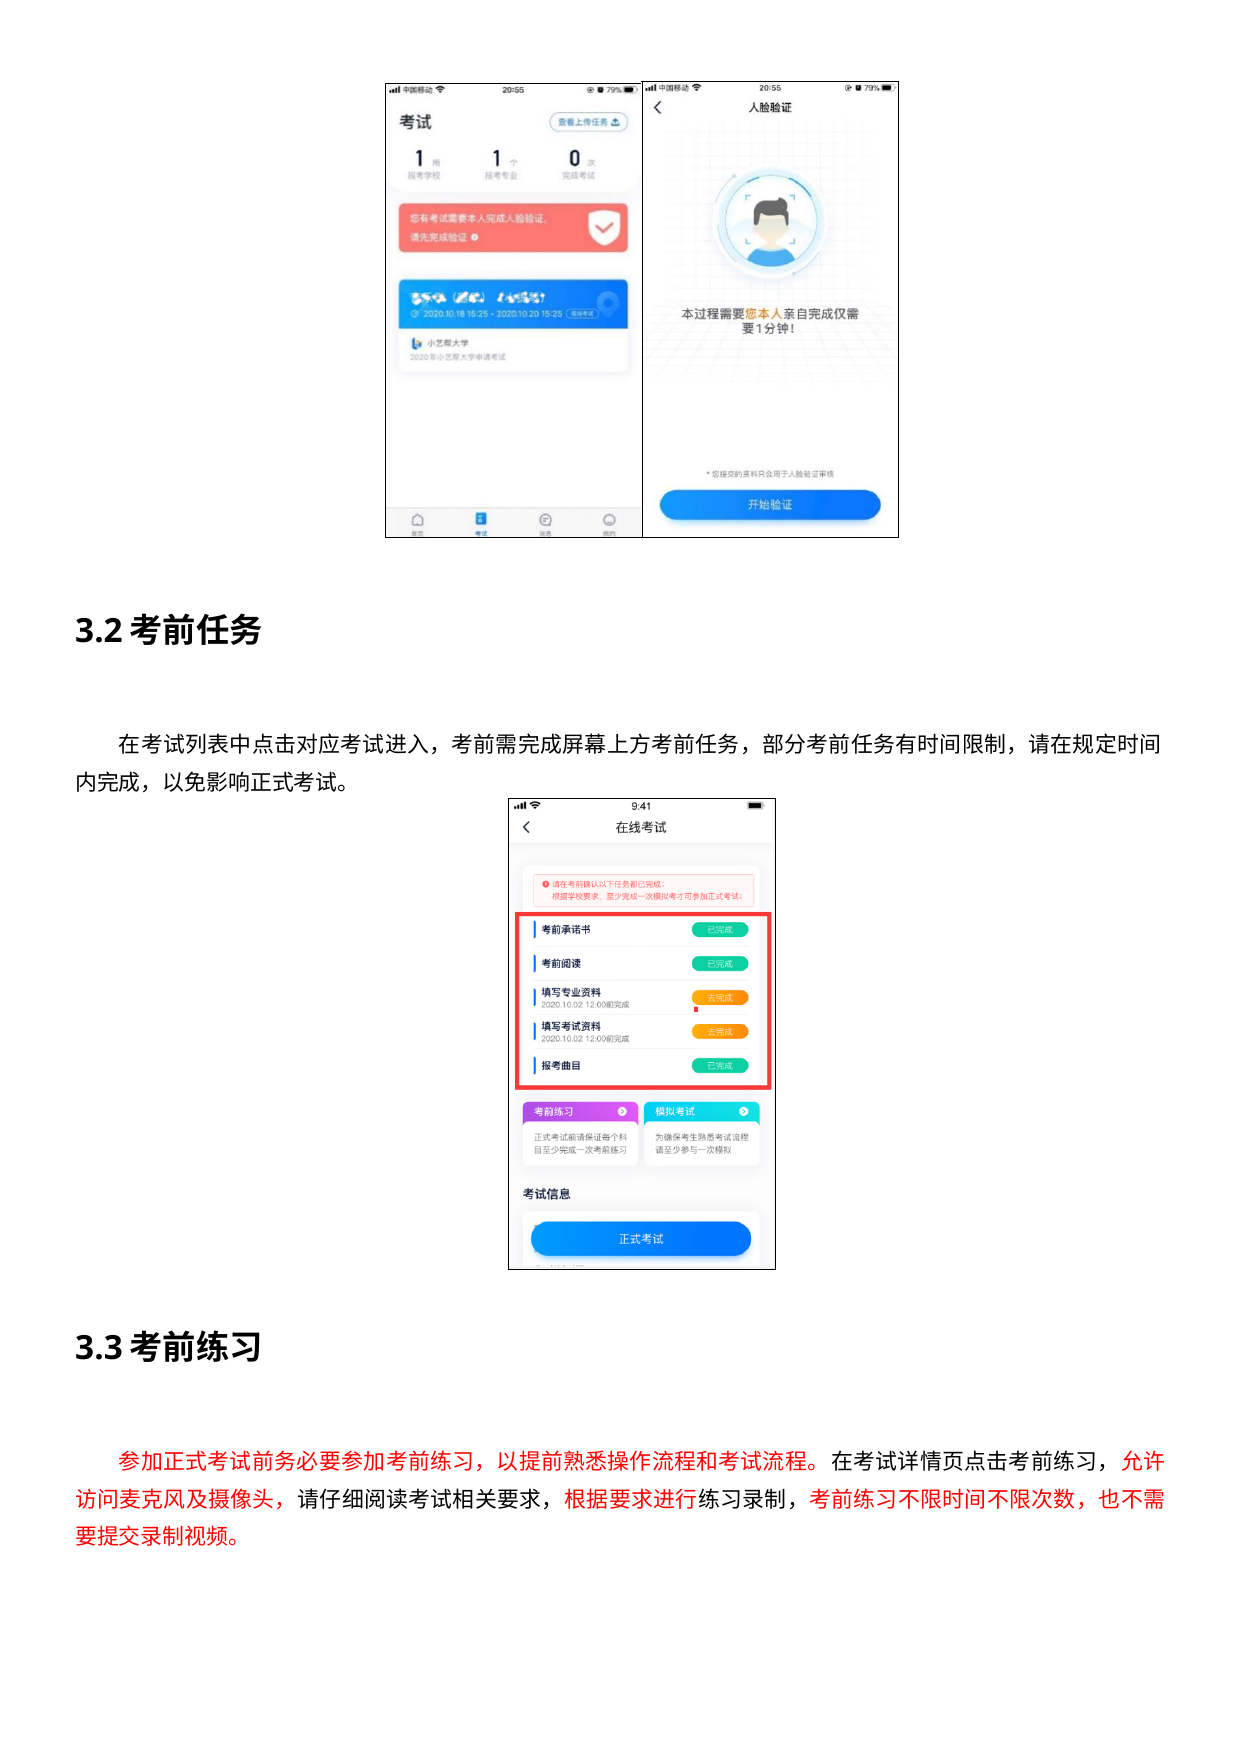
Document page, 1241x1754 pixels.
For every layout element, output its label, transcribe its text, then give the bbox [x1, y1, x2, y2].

text 参加正式考试前务必要参加考前练习，以提前熟悉操作流程和考试流程。在考试详情页点击考前练习，允许访问麦克风及摄像头，请仔细阅读考试相关要求，根据要求进行练习录制，考前练习不限时间不限次数，也不需要提交录制视频。 [75, 1440, 1165, 1552]
subtitle 3.2考前任务 [75, 595, 1165, 660]
subtitle 3.3考前练习 [75, 1312, 1165, 1377]
picture [386, 84, 641, 537]
picture [643, 82, 898, 537]
picture [509, 799, 775, 1269]
text 在考试列表中点击对应考试进入，考前需完成屏幕上方考前任务，部分考前任务有时间限制，请在规定时间内完成，以免影响正式考试。 [75, 723, 1165, 798]
